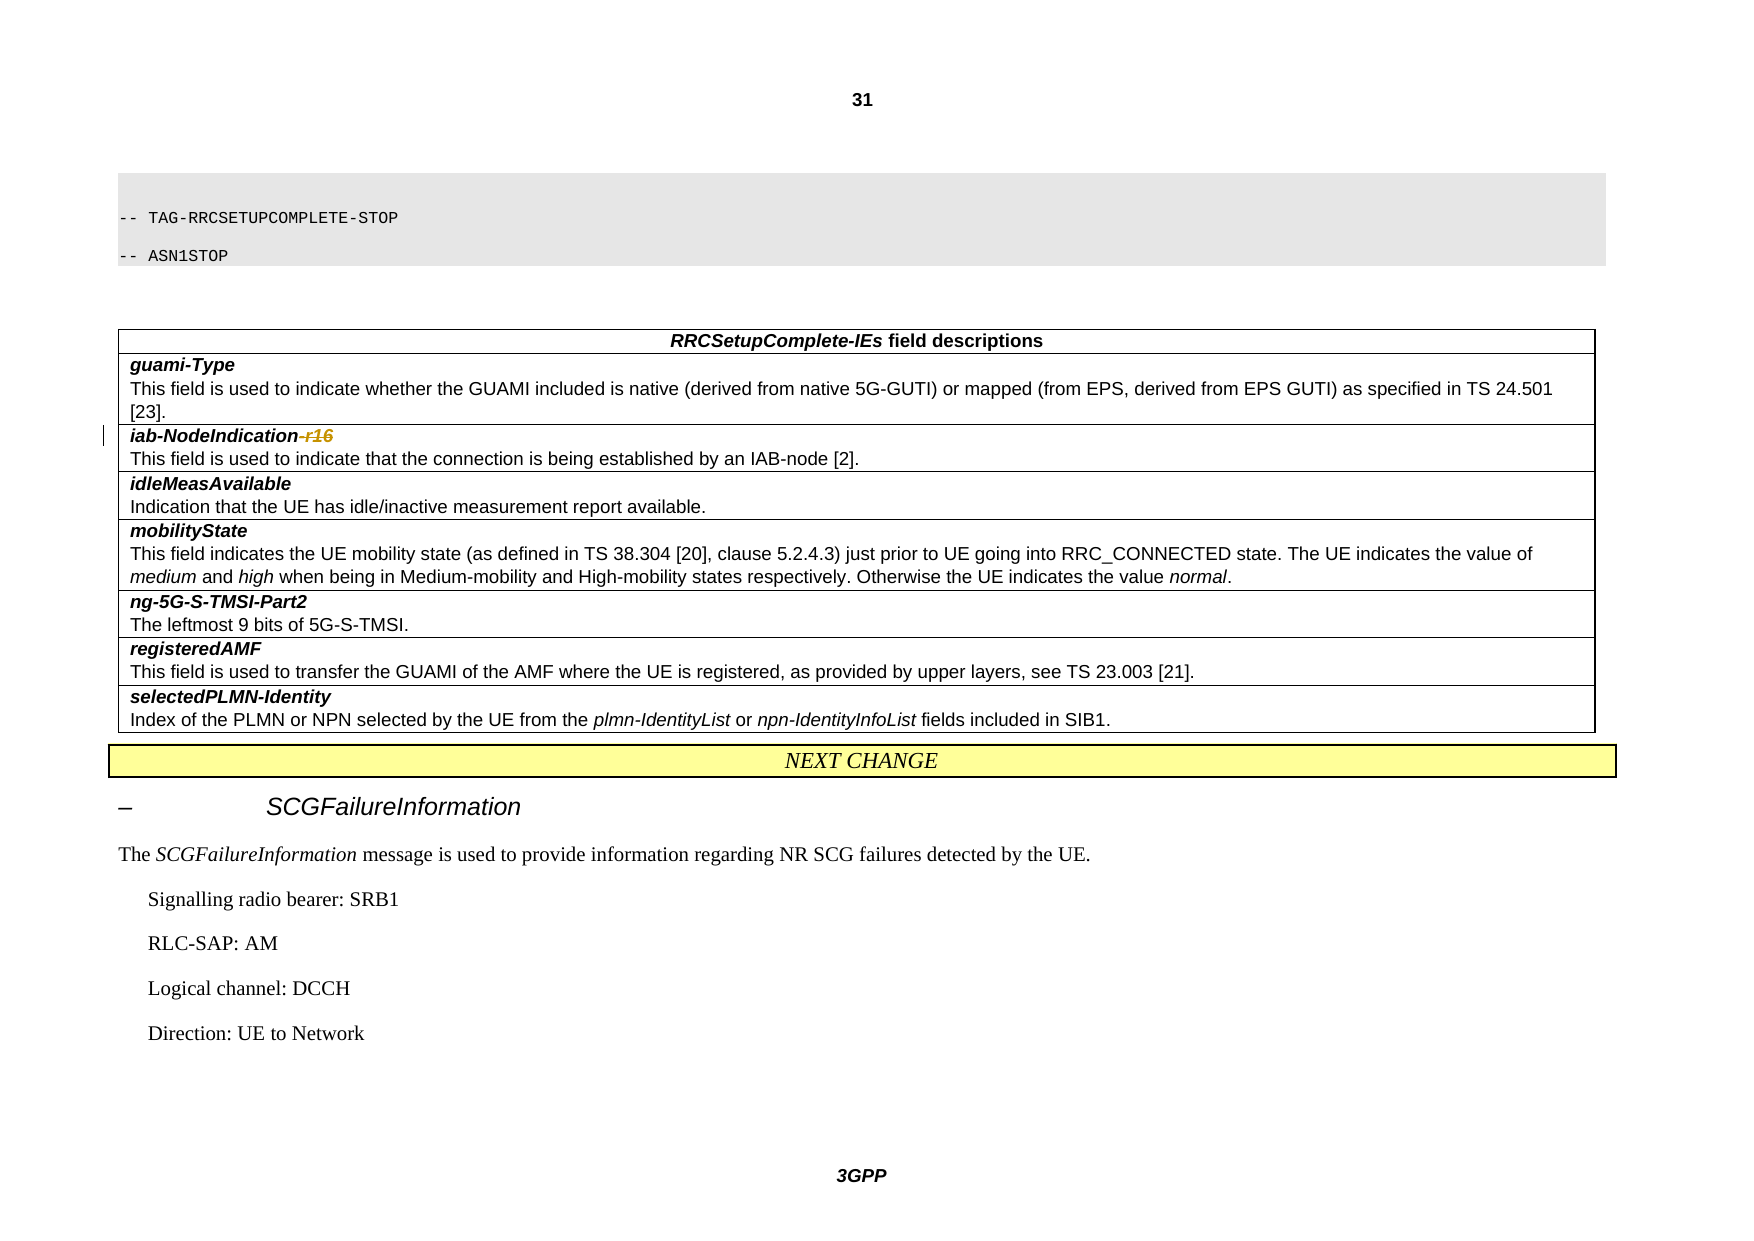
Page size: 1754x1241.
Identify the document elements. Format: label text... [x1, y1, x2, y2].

text NEXT CHANGE [110, 746, 1615, 776]
table_cell selectedPLMN-Identity Index of the PLMN or NPN selected by the UE from the plmn-IdentityList or npn-IdentityInfoList fields included in SIB1. [119, 686, 1594, 732]
text Direction: UE to Network [148, 1021, 1606, 1045]
text RLC-SAP: AM [148, 931, 1606, 955]
table_cell registeredAMF This field is used to transfer the GUAMI of the AMF where the UE is registered, as provided by upper layers, see TS 23.003 [21]. [119, 638, 1594, 684]
subtitle – SCGFailureInformation [118, 792, 1606, 821]
table_cell mobilityState This field indicates the UE mobility state (as defined in TS 38.304 [20], clause 5.2.4.3) just prior to UE going into RRC_CONNECTED state. The UE indicates the value of medium and high when being in Medium-mobility and High-mobility states respectively. Otherwise the UE indicates the value normal. [119, 520, 1594, 589]
text -- ASN1STOP [118, 247, 1606, 266]
table_header RRCSetupComplete-IEs field descriptions [119, 330, 1594, 353]
table_cell guami-Type This field is used to indicate whether the GUAMI included is native (derived from native 5G-GUTI) or mapped (from EPS, derived from EPS GUTI) as specified in TS 24.501 [23]. [119, 354, 1594, 424]
table_cell idleMeasAvailable Indication that the UE has idle/inactive measurement report available. [119, 472, 1594, 519]
text The SCGFailureInformation message is used to provide information regarding NR SCG failures detected by the UE. [118, 842, 1606, 866]
text -- TAG-RRCSETUPCOMPLETE-STOP [118, 210, 1606, 229]
text Signalling radio bearer: SRB1 [148, 887, 1606, 911]
text Logical channel: DCCH [148, 976, 1606, 1000]
table_cell ng-5G-S-TMSI-Part2 The leftmost 9 bits of 5G-S-TMSI. [119, 591, 1594, 637]
table_cell iab-NodeIndication This field is used to indicate that the connection is being established by an IAB-node [2]. [119, 425, 1594, 471]
